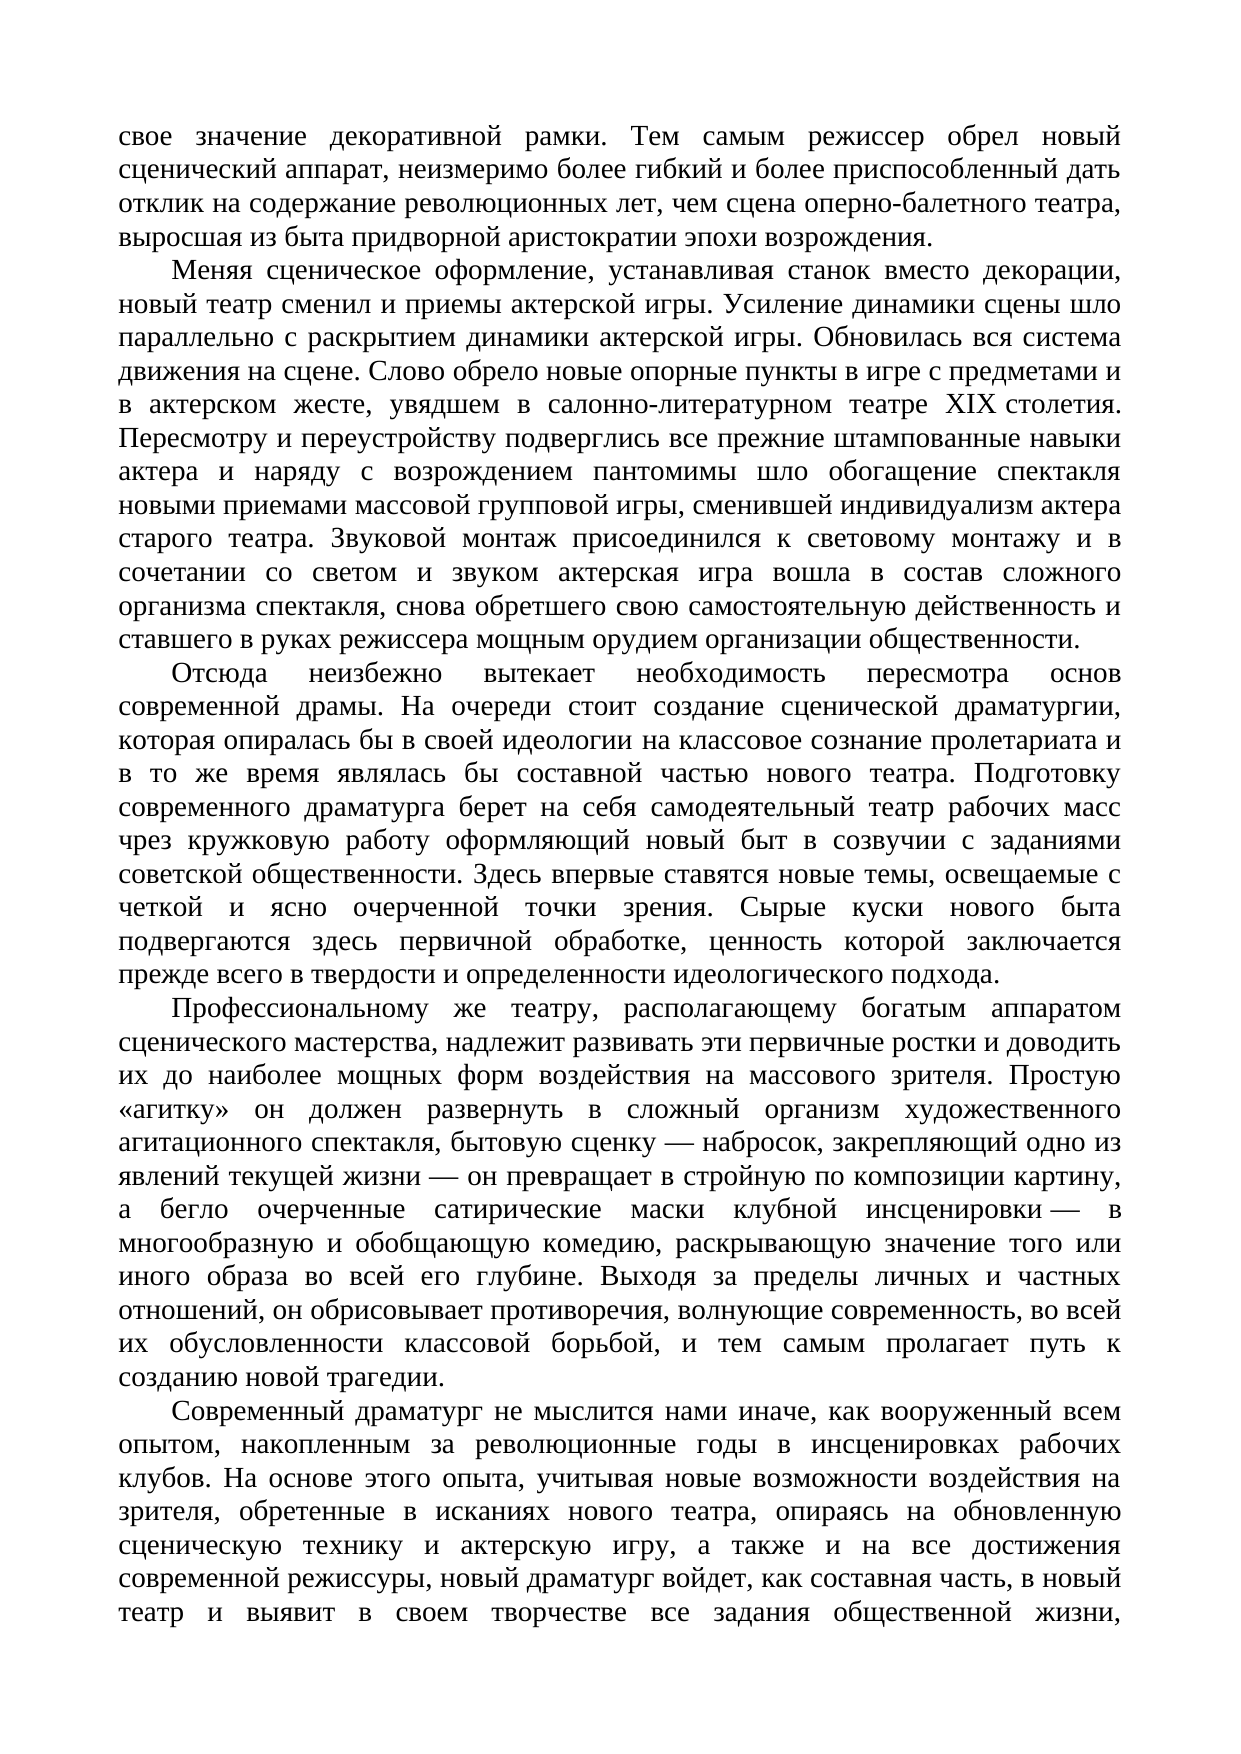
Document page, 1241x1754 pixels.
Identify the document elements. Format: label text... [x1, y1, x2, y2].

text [118, 1393, 1122, 1627]
text Отсюда неизбежно вытекает необходимость пересмотра основ современной драмы. На очереди стоит создание сценической драматургии, которая опиралась бы в своей идеологии {6} на классовое сознание пролетариата и в то же время являлась бы составной частью нового театра. Подготовку современного драматурга берет на себя самодеятельный театр рабочих масс чрез кружковую работу оформляющий новый быт в созвучии с заданиями советской общественности. Здесь впервые ставятся новые темы, освещаемые с четкой и ясно очерченной точки зрения. Сырые куски нового быта подвергаются здесь первичной обработке, ценность которой заключается прежде всего в твердости и определенности идеологического подхода. [118, 655, 1122, 990]
text Профессиональному же театру, располагающему богатым аппаратом сценического мастерства, надлежит развивать эти первичные ростки и доводить их до наиболее мощных форм воздействия на массового зрителя. Простую «агитку» он должен развернуть в сложный организм художественного агитационного спектакля, бытовую сценку — набросок, закрепляющий одно из явлений текущей жизни — он превращает в стройную по композиции картину, а бегло очерченные сатирические маски клубной инсценировки — в многообразную и обобщающую комедию, раскрывающую значение того или иного образа во всей его глубине. Выходя за пределы личных и частных отношений, он обрисовывает противоречия, волнующие современность, во всей их обусловленности классовой борьбой, и тем самым пролагает путь к созданию новой трагедии. [118, 990, 1122, 1393]
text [118, 118, 1122, 252]
text Меняя сценическое оформление, устанавливая станок вместо декорации, новый театр сменил и приемы актерской игры. Усиление динамики сцены шло параллельно с раскрытием динамики актерской игры. Обновилась вся система движения на сцене. Слово обрело новые опорные пункты в игре с предметами и в актерском жесте, увядшем в салонно-литературном театре XIX столетия. Пересмотру и переустройству подверглись все прежние штампованные навыки актера и наряду с возрождением пантомимы шло обогащение спектакля новыми приемами массовой групповой игры, сменившей индивидуализм актера старого театра. Звуковой монтаж присоединился к световому монтажу и в сочетании со светом и звуком актерская игра вошла в состав сложного организма спектакля, снова обретшего свою самостоятельную действенность и ставшего в руках режиссера мощным орудием организации общественности. [118, 252, 1122, 655]
